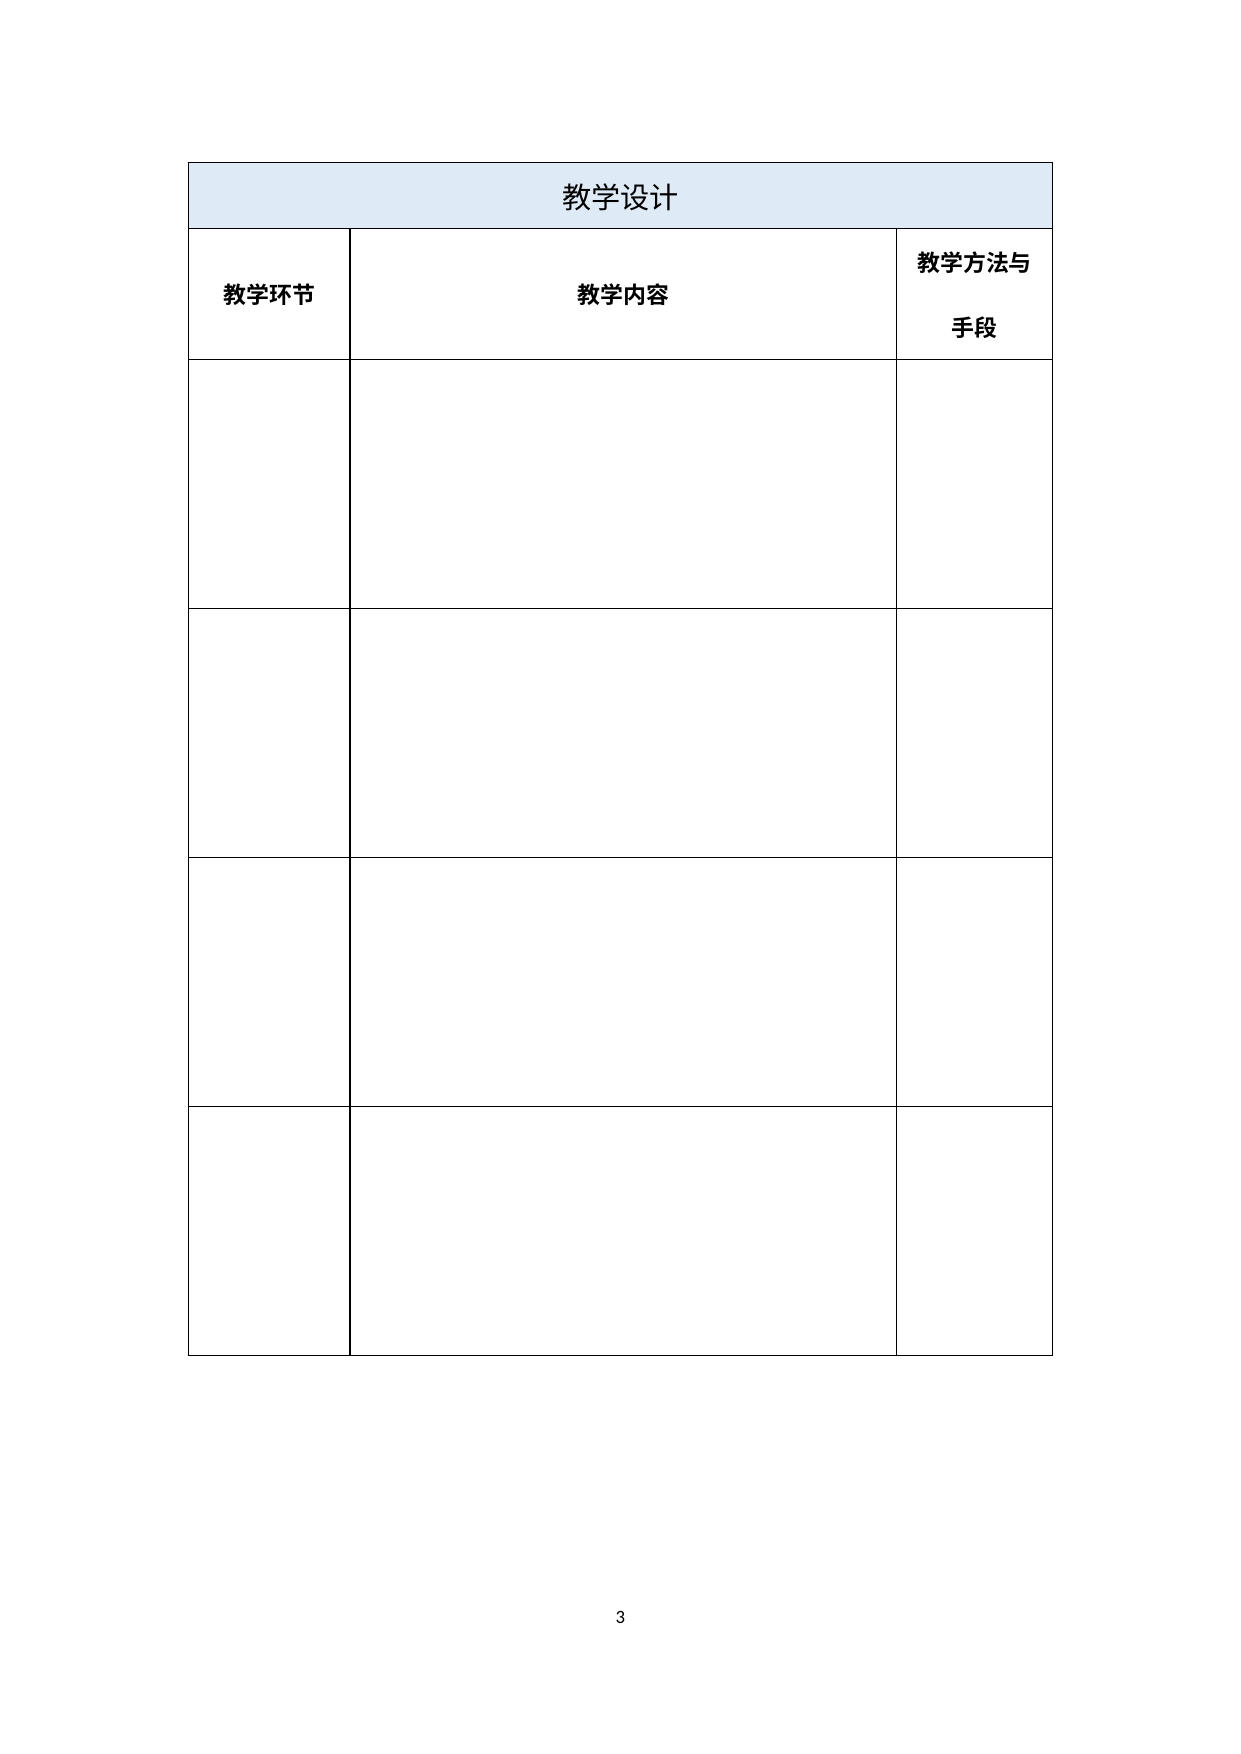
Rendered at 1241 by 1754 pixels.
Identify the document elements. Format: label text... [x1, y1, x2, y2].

table_cell [351, 1107, 896, 1354]
table_cell [897, 609, 1052, 857]
table_cell 教学内容 [351, 229, 896, 359]
table_cell [189, 858, 349, 1106]
table_cell [351, 360, 896, 608]
table_cell 教学环节 [189, 229, 349, 359]
table_cell [351, 858, 896, 1106]
table_cell [189, 609, 349, 857]
table_cell [897, 858, 1052, 1106]
table_cell [897, 360, 1052, 608]
table_cell [189, 360, 349, 608]
table_cell [897, 1107, 1052, 1354]
table_cell 教学方法与手段 [897, 229, 1052, 359]
table_cell [189, 1107, 349, 1354]
table_header 教学设计 [189, 163, 1052, 228]
table_cell [351, 609, 896, 857]
